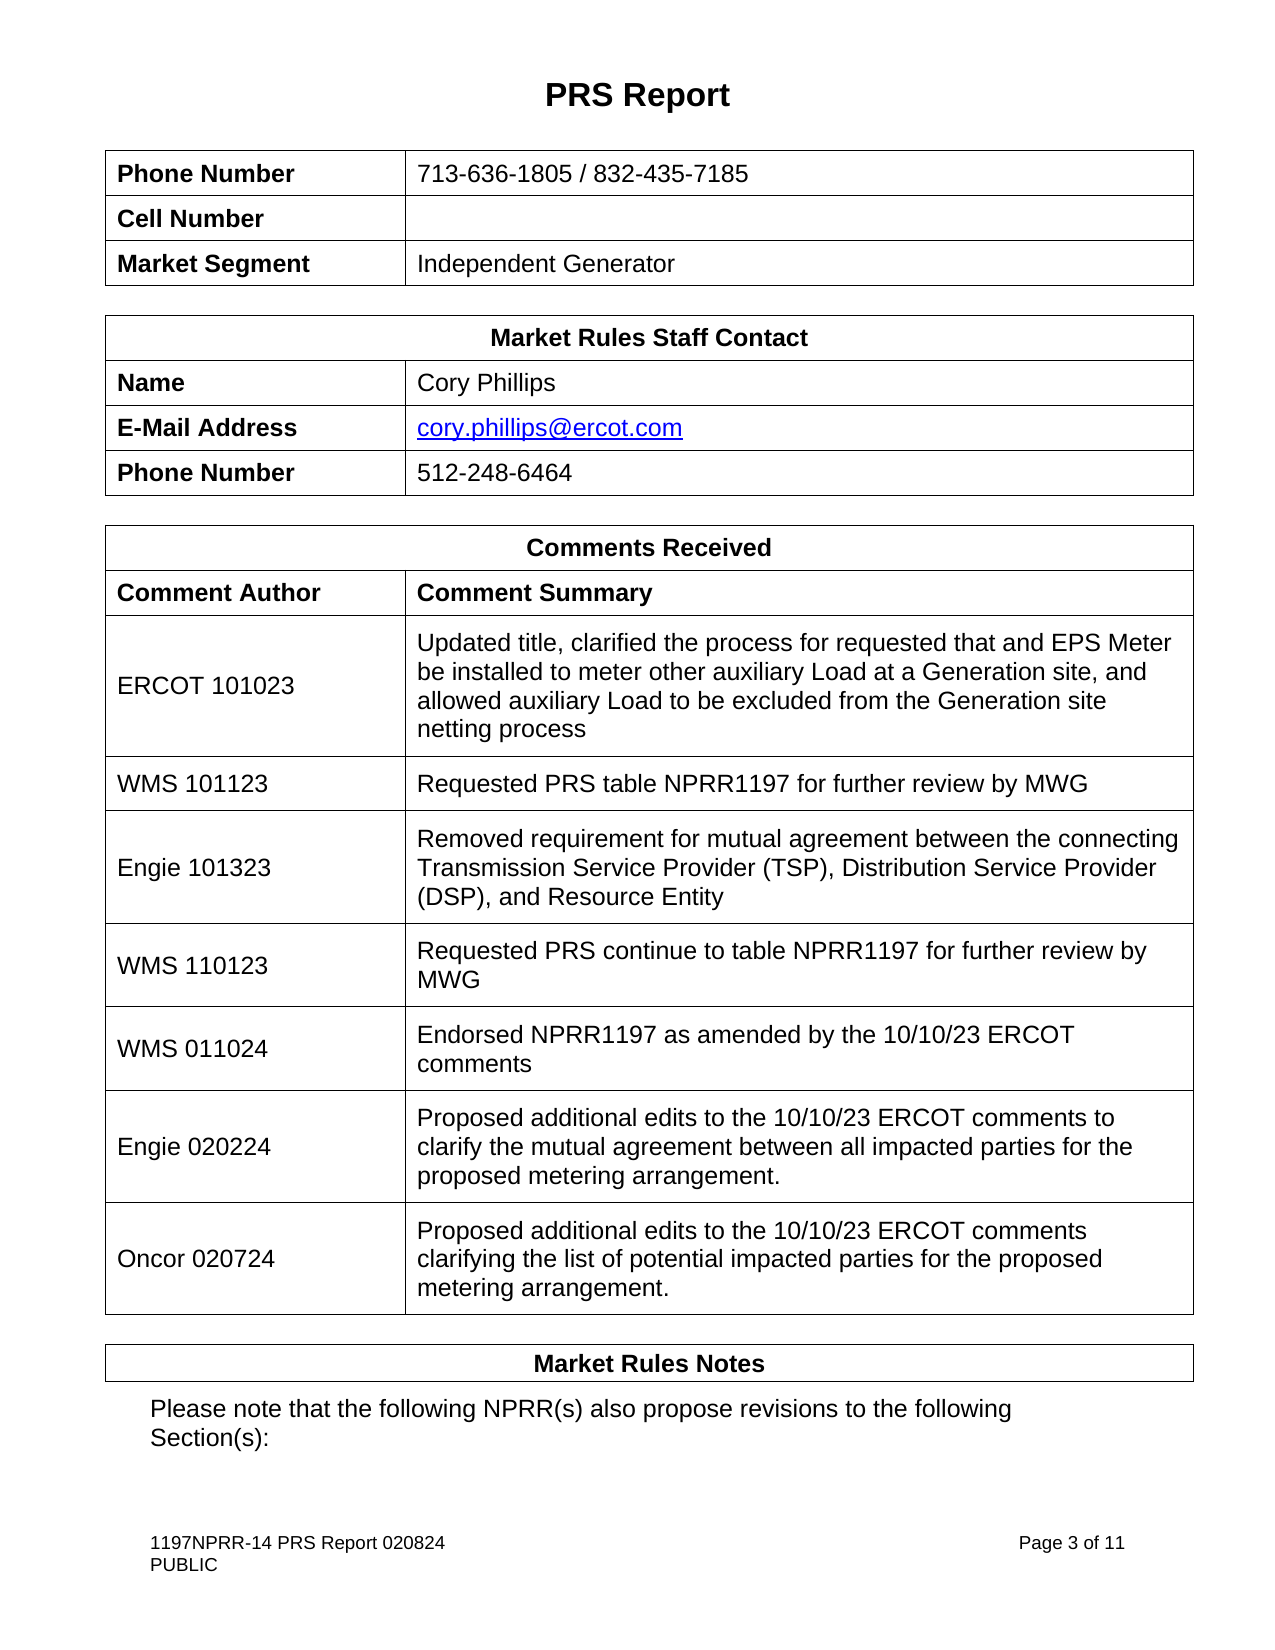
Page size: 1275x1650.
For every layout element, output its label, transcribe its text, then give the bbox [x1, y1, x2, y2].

table_cell Market Segment [106, 241, 405, 285]
table_header Market Rules Notes [106, 1345, 1193, 1381]
table_cell Requested PRS continue to table NPRR1197 for further review by MWG [406, 924, 1193, 1006]
table_cell Removed requirement for mutual agreement between the connecting Transmission Service Provider (TSP), Distribution Service Provider (DSP), and Resource Entity [406, 811, 1193, 923]
table_cell 713-636-1805 / 832-435-7185 [406, 151, 1193, 195]
table_cell Independent Generator [406, 241, 1193, 285]
table_cell Requested PRS table NPRR1197 for further review by MWG [406, 757, 1193, 810]
table_cell cory.phillips@ercot.com [406, 406, 1193, 450]
table_cell 512-248-6464 [406, 451, 1193, 495]
table_header Market Rules Staff Contact [106, 316, 1193, 360]
table_cell E-Mail Address [106, 406, 405, 450]
table_cell Cory Phillips [406, 361, 1193, 405]
table_cell Engie 020224 [106, 1091, 405, 1202]
table_cell [406, 196, 1193, 240]
table_cell Updated title, clarified the process for requested that and EPS Meter be installed to meter other auxiliary Load at a Generation site, and allowed auxiliary Load to be excluded from the Generation site netting process [406, 616, 1193, 756]
table_header Comments Received [106, 526, 1193, 569]
table_cell Proposed additional edits to the 10/10/23 ERCOT comments clarifying the list of potential impacted parties for the proposed metering arrangement. [406, 1203, 1193, 1314]
table_cell Name [106, 361, 405, 405]
table_cell Phone Number [106, 451, 405, 495]
table_cell Phone Number [106, 151, 405, 195]
table_cell Engie 101323 [106, 811, 405, 923]
table_cell Endorsed NPRR1197 as amended by the 10/10/23 ERCOT comments [406, 1007, 1193, 1090]
table_cell Proposed additional edits to the 10/10/23 ERCOT comments to clarify the mutual agreement between all impacted parties for the proposed metering arrangement. [406, 1091, 1193, 1202]
table_cell Comment Summary [406, 571, 1193, 614]
table_cell WMS 110123 [106, 924, 405, 1006]
table_cell Comment Author [106, 571, 405, 614]
table_cell Oncor 020724 [106, 1203, 405, 1314]
table_cell Cell Number [106, 196, 405, 240]
table_cell WMS 011024 [106, 1007, 405, 1090]
table_cell WMS 101123 [106, 757, 405, 810]
text Please note that the following NPRR(s) also propose revisions to the following Section(s): [150, 1394, 1125, 1452]
table_cell ERCOT 101023 [106, 616, 405, 756]
